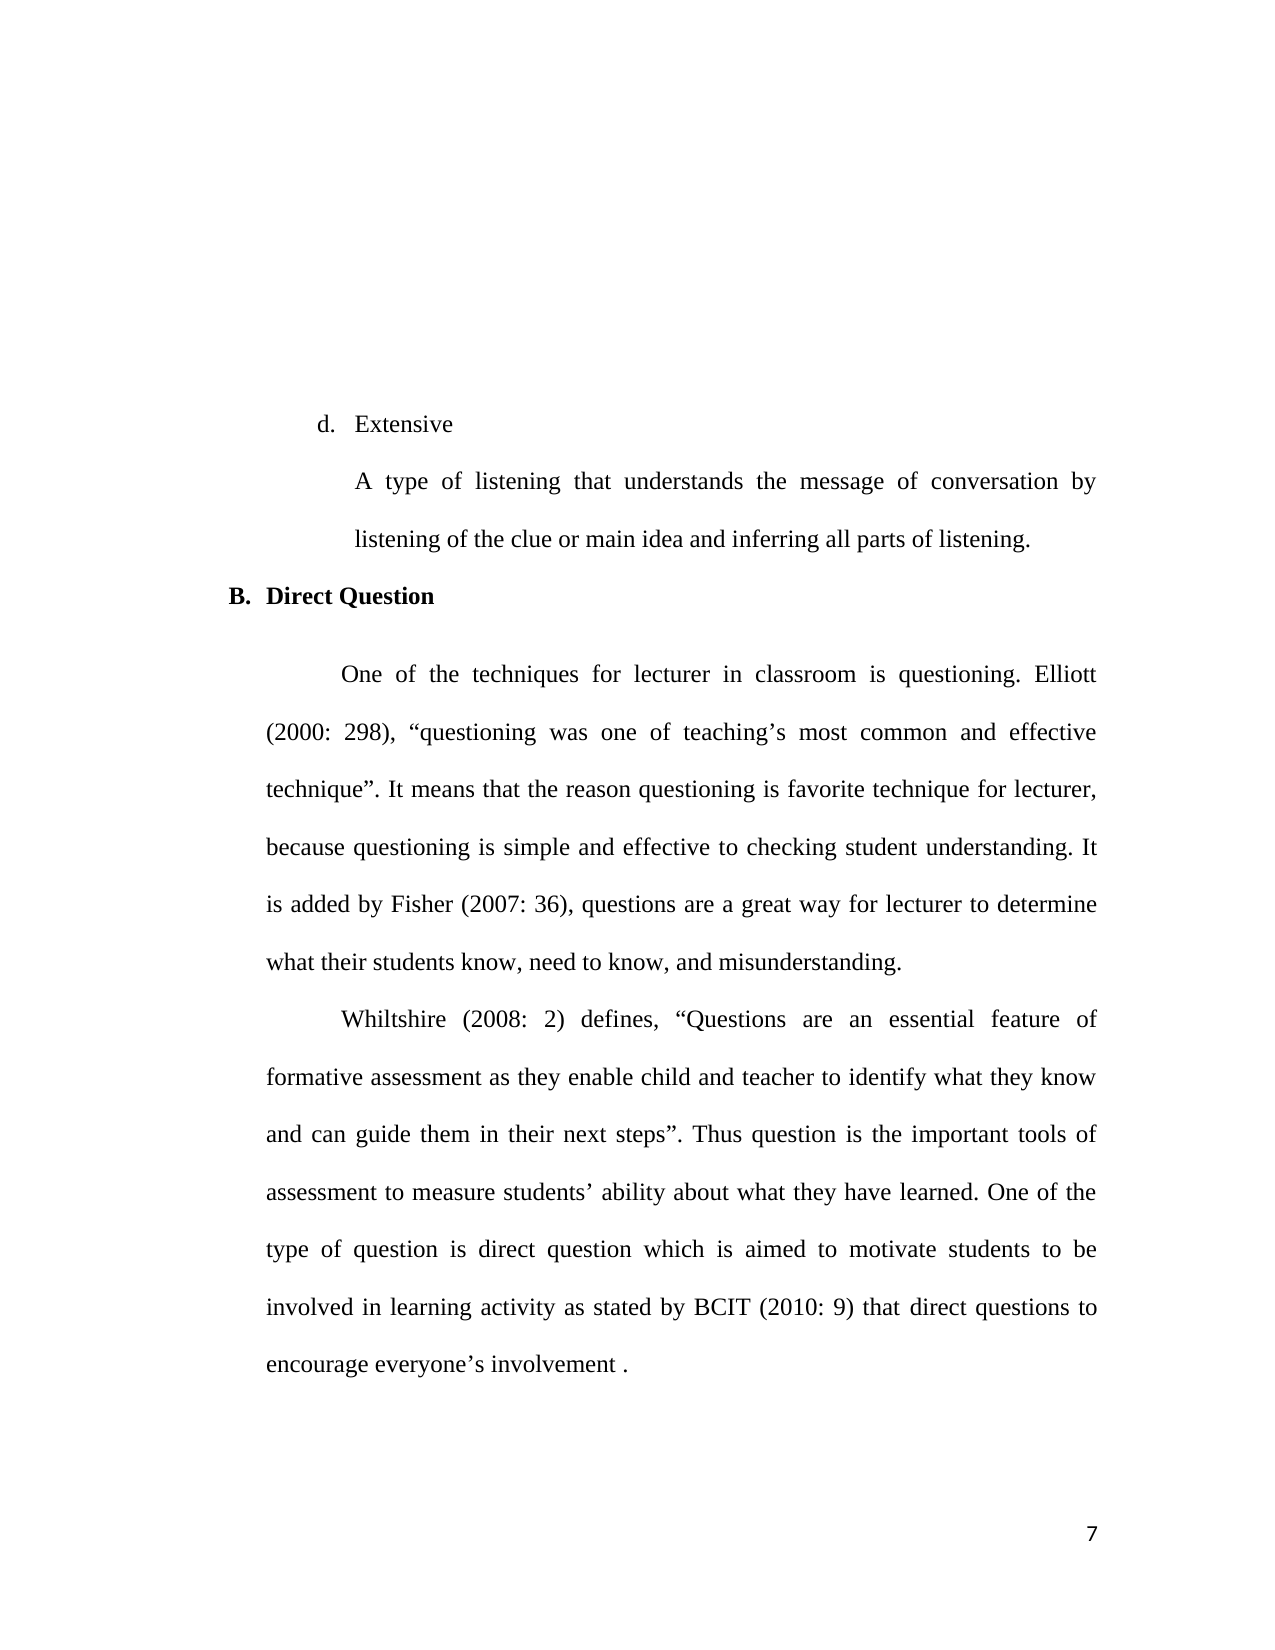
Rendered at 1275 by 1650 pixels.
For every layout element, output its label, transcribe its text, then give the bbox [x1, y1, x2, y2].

text Whiltshire (2008: 2) defines, “Questions are an essential feature of formative assessment as they enable child and teacher to identify what they know and can guide them in their next steps”. Thus question is the important tools of assessment to measure students’ ability about what they have learned. One of the type of question is direct question which is aimed to motivate students to be involved in learning activity as stated by BCIT (2010: 9) that direct questions to encourage everyone’s involvement . [266, 1004, 1098, 1378]
list Extensive [317, 409, 1098, 437]
list Direct Question [228, 581, 1098, 610]
text One of the techniques for lecturer in classroom is questioning. Elliott (2000: 298), “questioning was one of teaching’s most common and effective technique”. It means that the reason questioning is favorite technique for lecturer, because questioning is simple and effective to checking student understanding. It is added by Fisher (2007: 36), questions are a great way for lecturer to determine what their students know, need to know, and misunderstanding. [266, 659, 1098, 976]
list A type of listening that understands the message of conversation by listening of the clue or main idea and inferring all parts of listening. [354, 466, 1098, 552]
